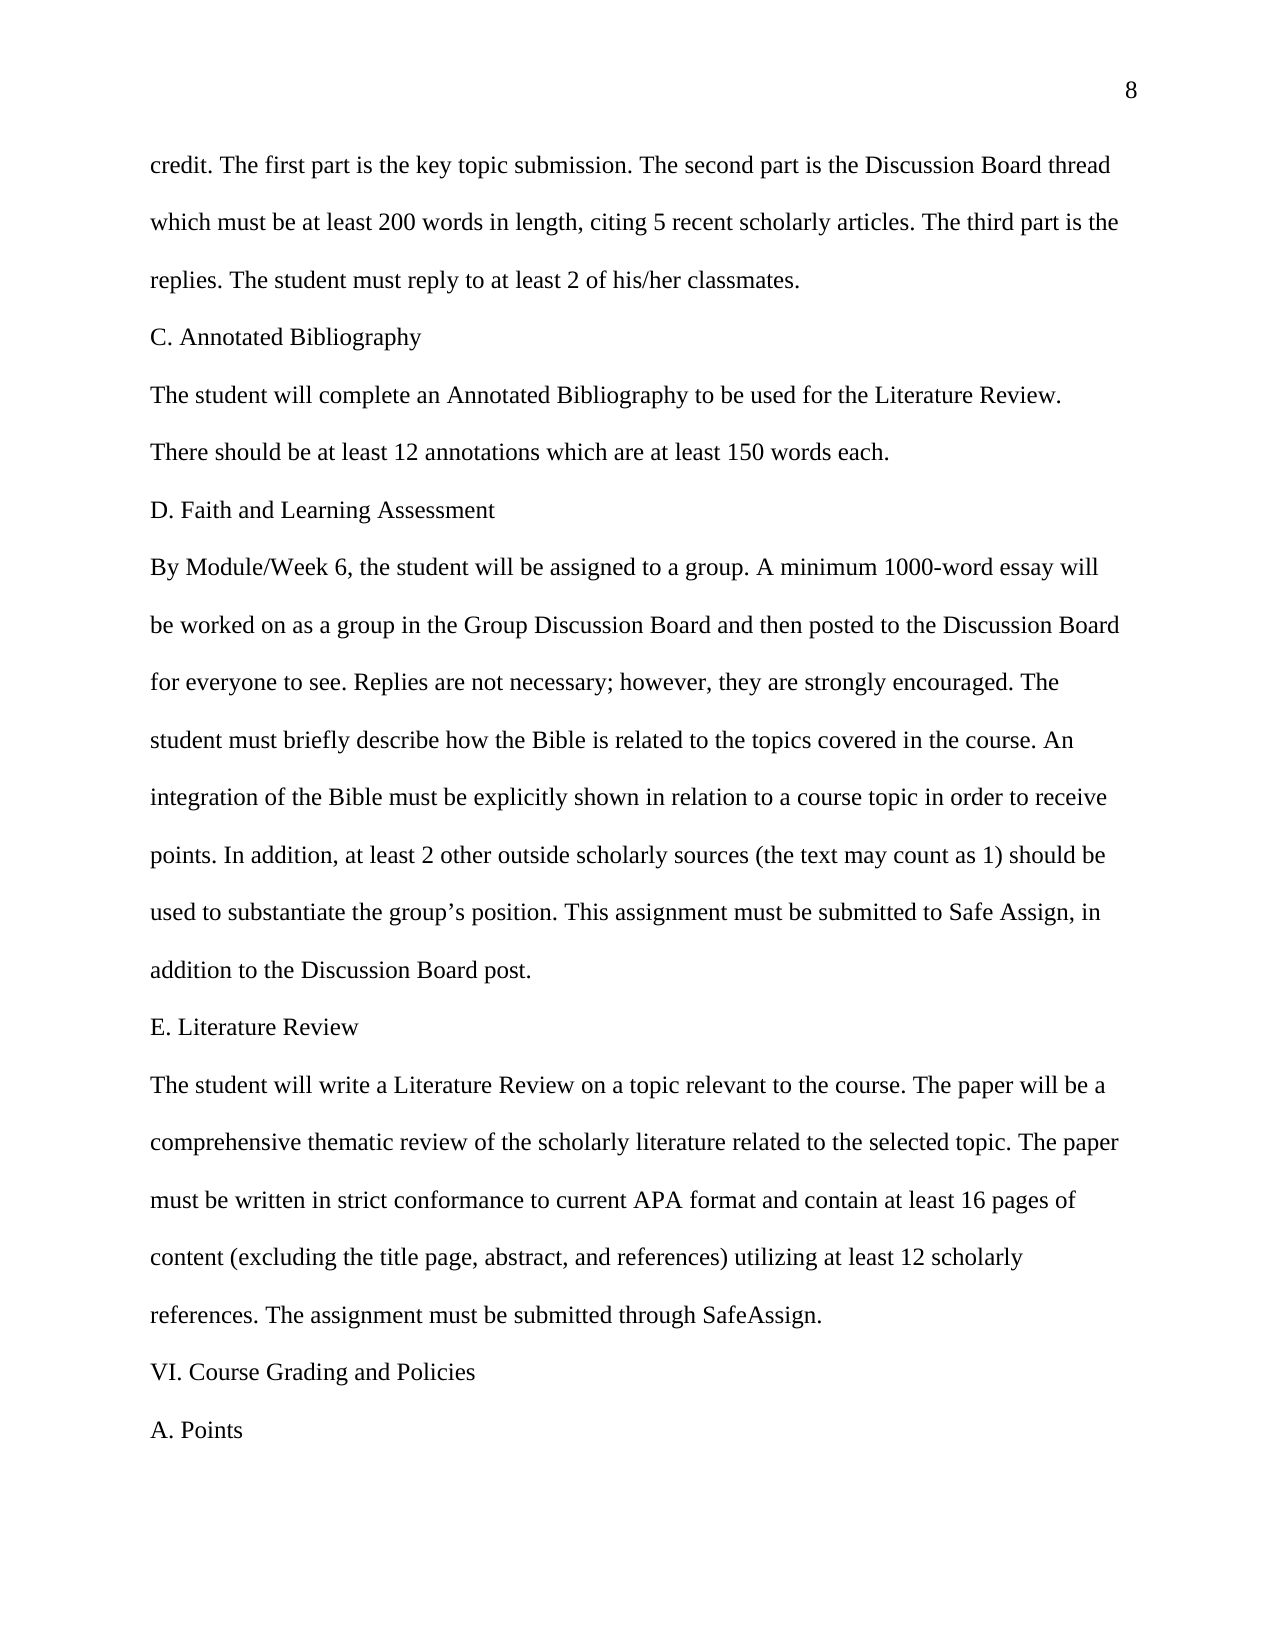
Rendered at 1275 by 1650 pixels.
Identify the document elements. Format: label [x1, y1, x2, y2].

text [150, 150, 1125, 1444]
